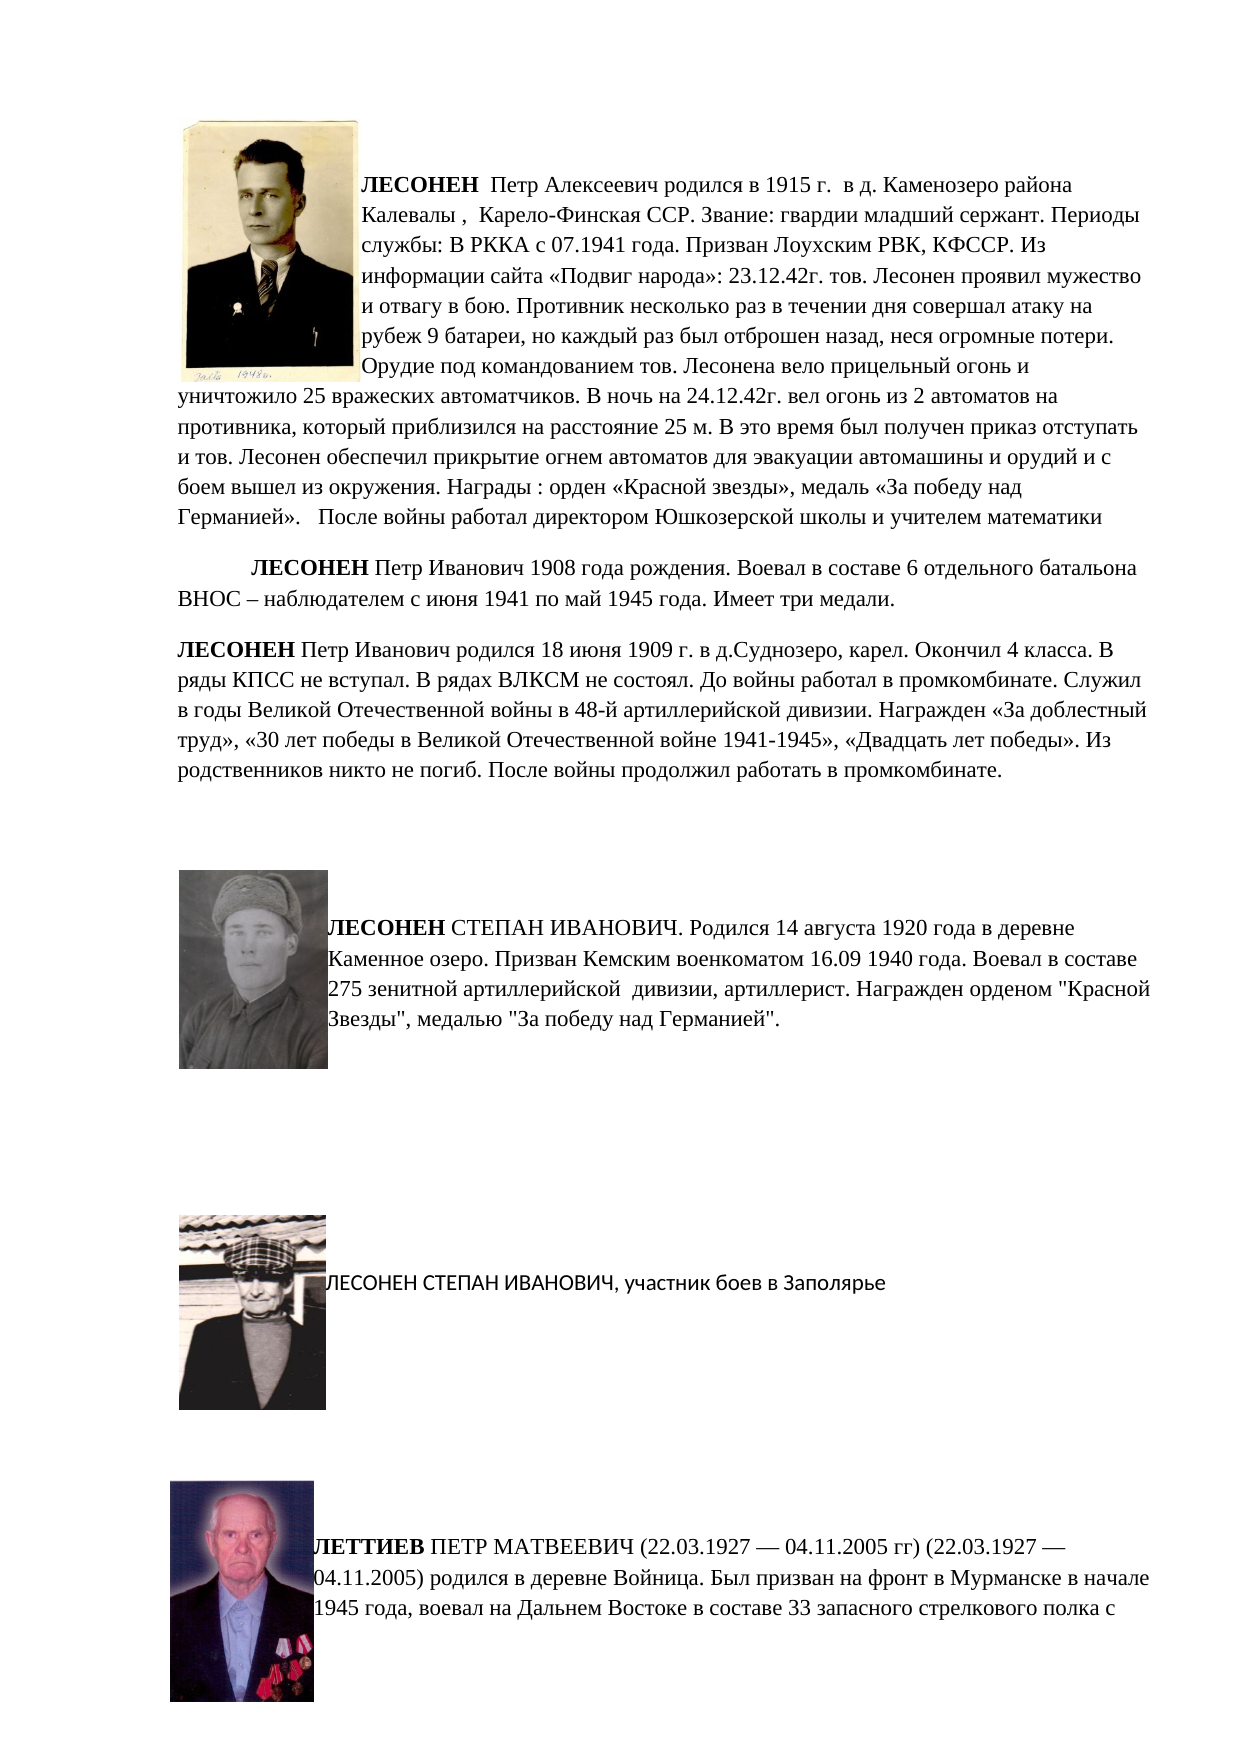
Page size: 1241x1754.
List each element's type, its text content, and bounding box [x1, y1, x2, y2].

picture [179, 118, 361, 171]
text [177, 1533, 1152, 1620]
picture [179, 870, 328, 914]
picture [179, 1215, 326, 1268]
text ЛЕСОНЕН СТЕПАН ИВАНОВИЧ, участник боев в Заполярье [177, 1268, 1152, 1296]
picture [179, 1031, 328, 1069]
text ЛЕСОНЕН Петр Иванович 1908 года рождения. Воевал в составе 6 отдельного батальона ВНОС – наблюдателем с июня 1941 по май 1945 года. Имеет три медали. [177, 554, 1152, 611]
text ЛЕСОНЕН Петр Алексеевич родился в 1915 г. в д. Каменозеро района Калевалы , Карело-Финская ССР. Звание: гвардии младший сержант. Периоды службы: В РККА с 07.1941 года. Призван Лоухским РВК, КФССР. Из информации сайта «Подвиг народа»: 23.12.42г. тов. Лесонен проявил мужество и отвагу в бою. Противник несколько раз в течении дня совершал атаку на рубеж 9 батареи, но каждый раз был отброшен назад, неся огромные потери. Орудие под командованием тов. Лесонена вело прицельный огонь и уничтожило 25 вражеских автоматчиков. В ночь на 24.12.42г. вел огонь из 2 автоматов на противника, который приблизился на расстояние 25 м. В это время был получен приказ отступать и тов. Лесонен обеспечил прикрытие огнем автоматов для эвакуации автомашины и орудий и с боем вышел из окружения. Награды : орден «Красной звезды», медаль «За победу над Германией». После войны работал директором Юшкозерской школы и учителем математики [177, 171, 1152, 530]
text ЛЕСОНЕН Петр Иванович родился 18 июня 1909 г. в д.Суднозеро, карел. Окончил 4 класса. В ряды КПСС не вступал. В рядах ВЛКСМ не состоял. До войны работал в промкомбинате. Служил в годы Великой Отечественной войны в 48-й артиллерийской дивизии. Награжден «За доблестный труд», «30 лет победы в Великой Отечественной войне 1941-1945», «Двадцать лет победы». Из родственников никто не погиб. После войны продолжил работать в промкомбинате. [177, 636, 1152, 783]
picture [179, 1296, 326, 1410]
text ЛЕСОНЕН СТЕПАН ИВАНОВИЧ. Родился 14 августа 1920 года в деревне Каменное озеро. Призван Кемским военкоматом 16.09 1940 года. Воевал в составе 275 зенитной артиллерийской дивизии, артиллерист. Награжден орденом "Красной Звезды", медалью "За победу над Германией". [177, 914, 1152, 1031]
picture [170, 1480, 314, 1702]
